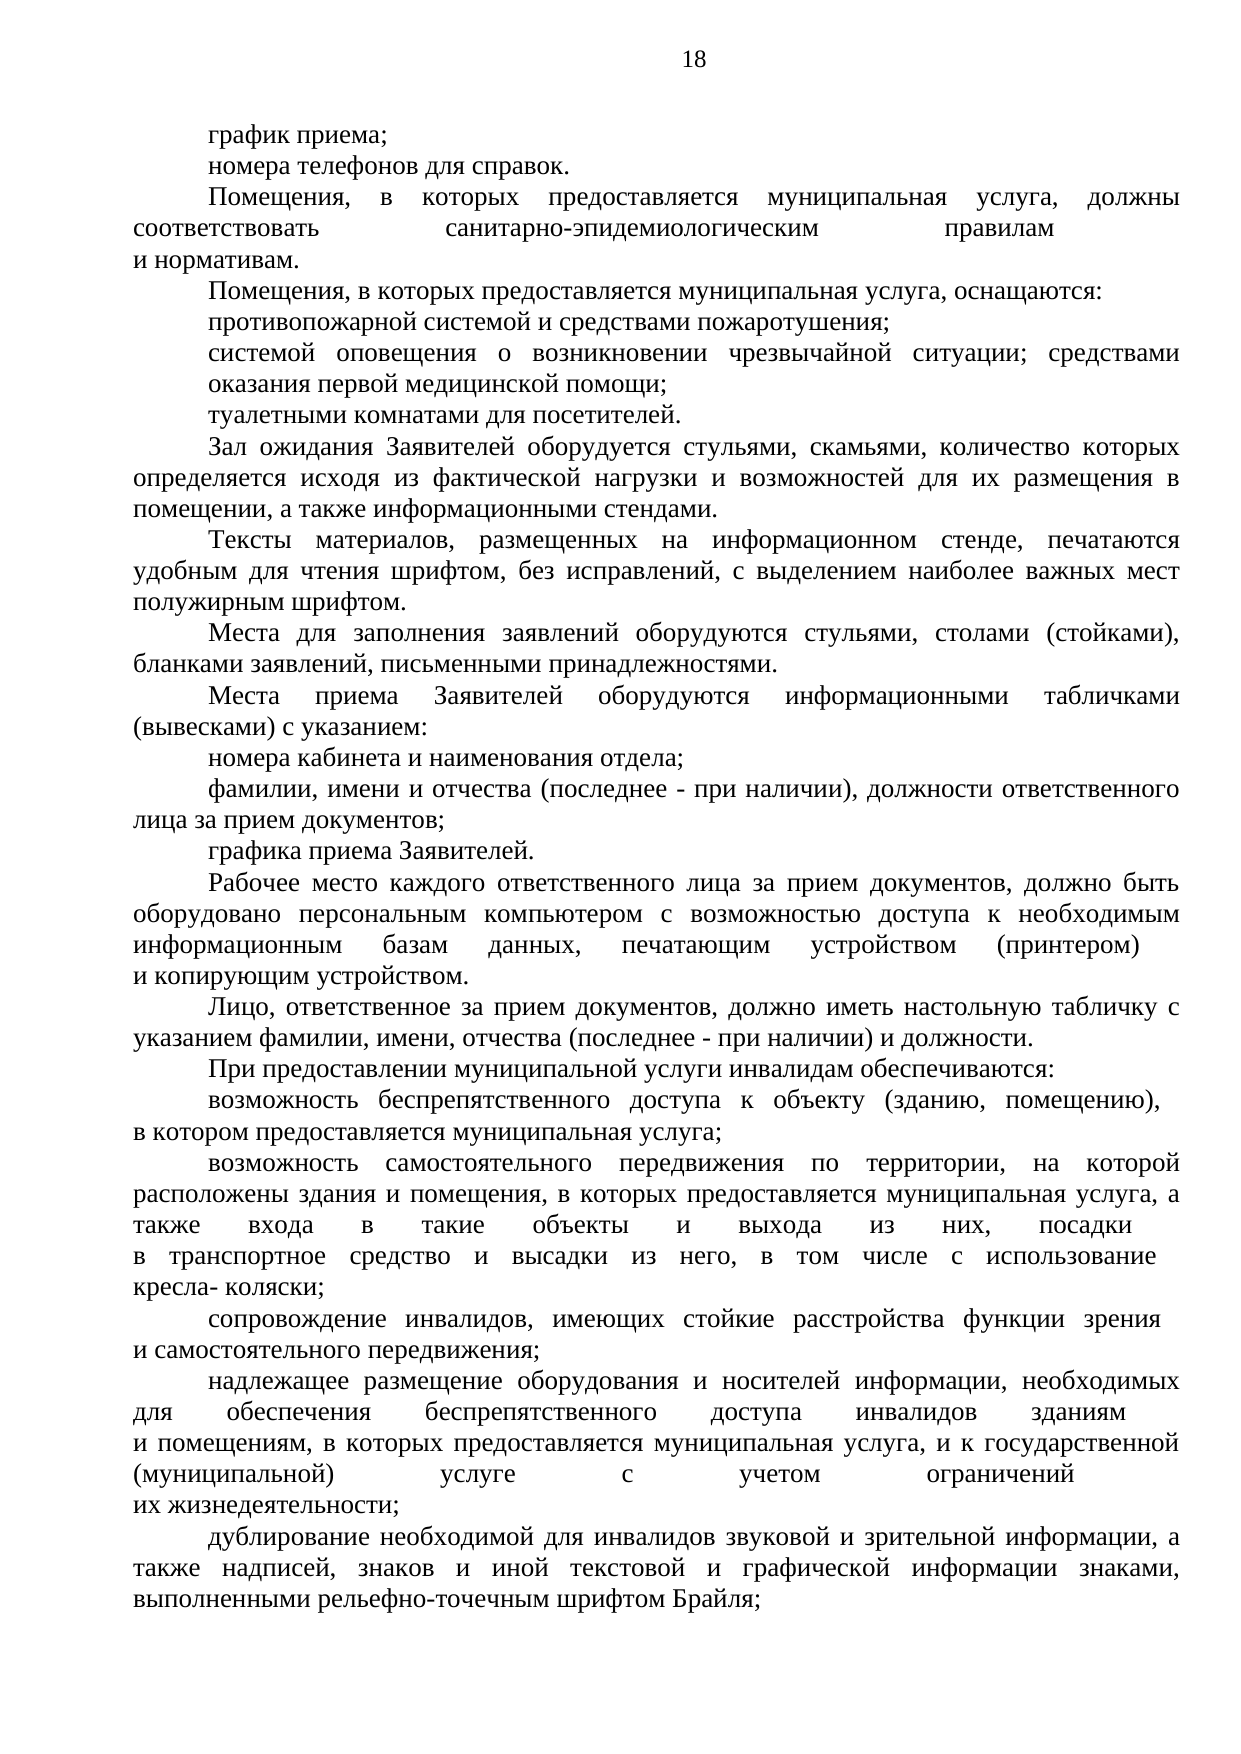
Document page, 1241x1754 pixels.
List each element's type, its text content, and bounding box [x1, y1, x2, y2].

text номера телефонов для справок. [133, 149, 1181, 180]
text дублирование необходимой для инвалидов звуковой и зрительной информации, а также надписей, знаков и иной текстовой и графической информации знаками, выполненными рельефно-точечным шрифтом Брайля; [133, 1520, 1181, 1613]
text возможность беспрепятственного доступа к объекту (зданию, помещению), в котором предоставляется муниципальная услуга; [133, 1084, 1181, 1146]
text надлежащее размещение оборудования и носителей информации, необходимых для обеспечения беспрепятственного доступа инвалидов зданиям и помещениям, в которых предоставляется муниципальная услуга, и к государственной (муниципальной) услуге с учетом ограничений их жизнедеятельности; [133, 1364, 1181, 1520]
text Помещения, в которых предоставляется муниципальная услуга, должны соответствовать санитарно-эпидемиологическим правилам и нормативам. [133, 180, 1181, 274]
text Рабочее место каждого ответственного лица за прием документов, должно быть оборудовано персональным компьютером с возможностью доступа к необходимым информационным базам данных, печатающим устройством (принтером) и копирующим устройством. [133, 866, 1181, 990]
text Места для заполнения заявлений оборудуются стульями, столами (стойками), бланками заявлений, письменными принадлежностями. [133, 616, 1181, 679]
text сопровождение инвалидов, имеющих стойкие расстройства функции зрения и самостоятельного передвижения; [133, 1302, 1181, 1364]
text фамилии, имени и отчества (последнее - при наличии), должности ответственного лица за прием документов; [133, 772, 1181, 834]
text Лицо, ответственное за прием документов, должно иметь настольную табличку с указанием фамилии, имени, отчества (последнее - при наличии) и должности. [133, 990, 1181, 1052]
text При предоставлении муниципальной услуги инвалидам обеспечиваются: [133, 1052, 1181, 1084]
text Помещения, в которых предоставляется муниципальная услуга, оснащаются: [133, 274, 1181, 305]
text график приема; [133, 118, 1181, 149]
text системой оповещения о возникновении чрезвычайной ситуации; средствами оказания первой медицинской помощи; [208, 336, 1181, 398]
text Тексты материалов, размещенных на информационном стенде, печатаются удобным для чтения шрифтом, без исправлений, с выделением наиболее важных мест полужирным шрифтом. [133, 523, 1181, 616]
text возможность самостоятельного передвижения по территории, на которой расположены здания и помещения, в которых предоставляется муниципальная услуга, а также входа в такие объекты и выхода из них, посадки в транспортное средство и высадки из него, в том числе с использование кресла- коляски; [133, 1146, 1181, 1302]
text графика приема Заявителей. [133, 834, 1181, 866]
text номера кабинета и наименования отдела; [133, 741, 1181, 772]
text Места приема Заявителей оборудуются информационными табличками (вывесками) с указанием: [133, 679, 1181, 741]
text Зал ожидания Заявителей оборудуется стульями, скамьями, количество которых определяется исходя из фактической нагрузки и возможностей для их размещения в помещении, а также информационными стендами. [133, 429, 1181, 523]
text противопожарной системой и средствами пожаротушения; [133, 305, 1181, 336]
text туалетными комнатами для посетителей. [208, 398, 1181, 429]
